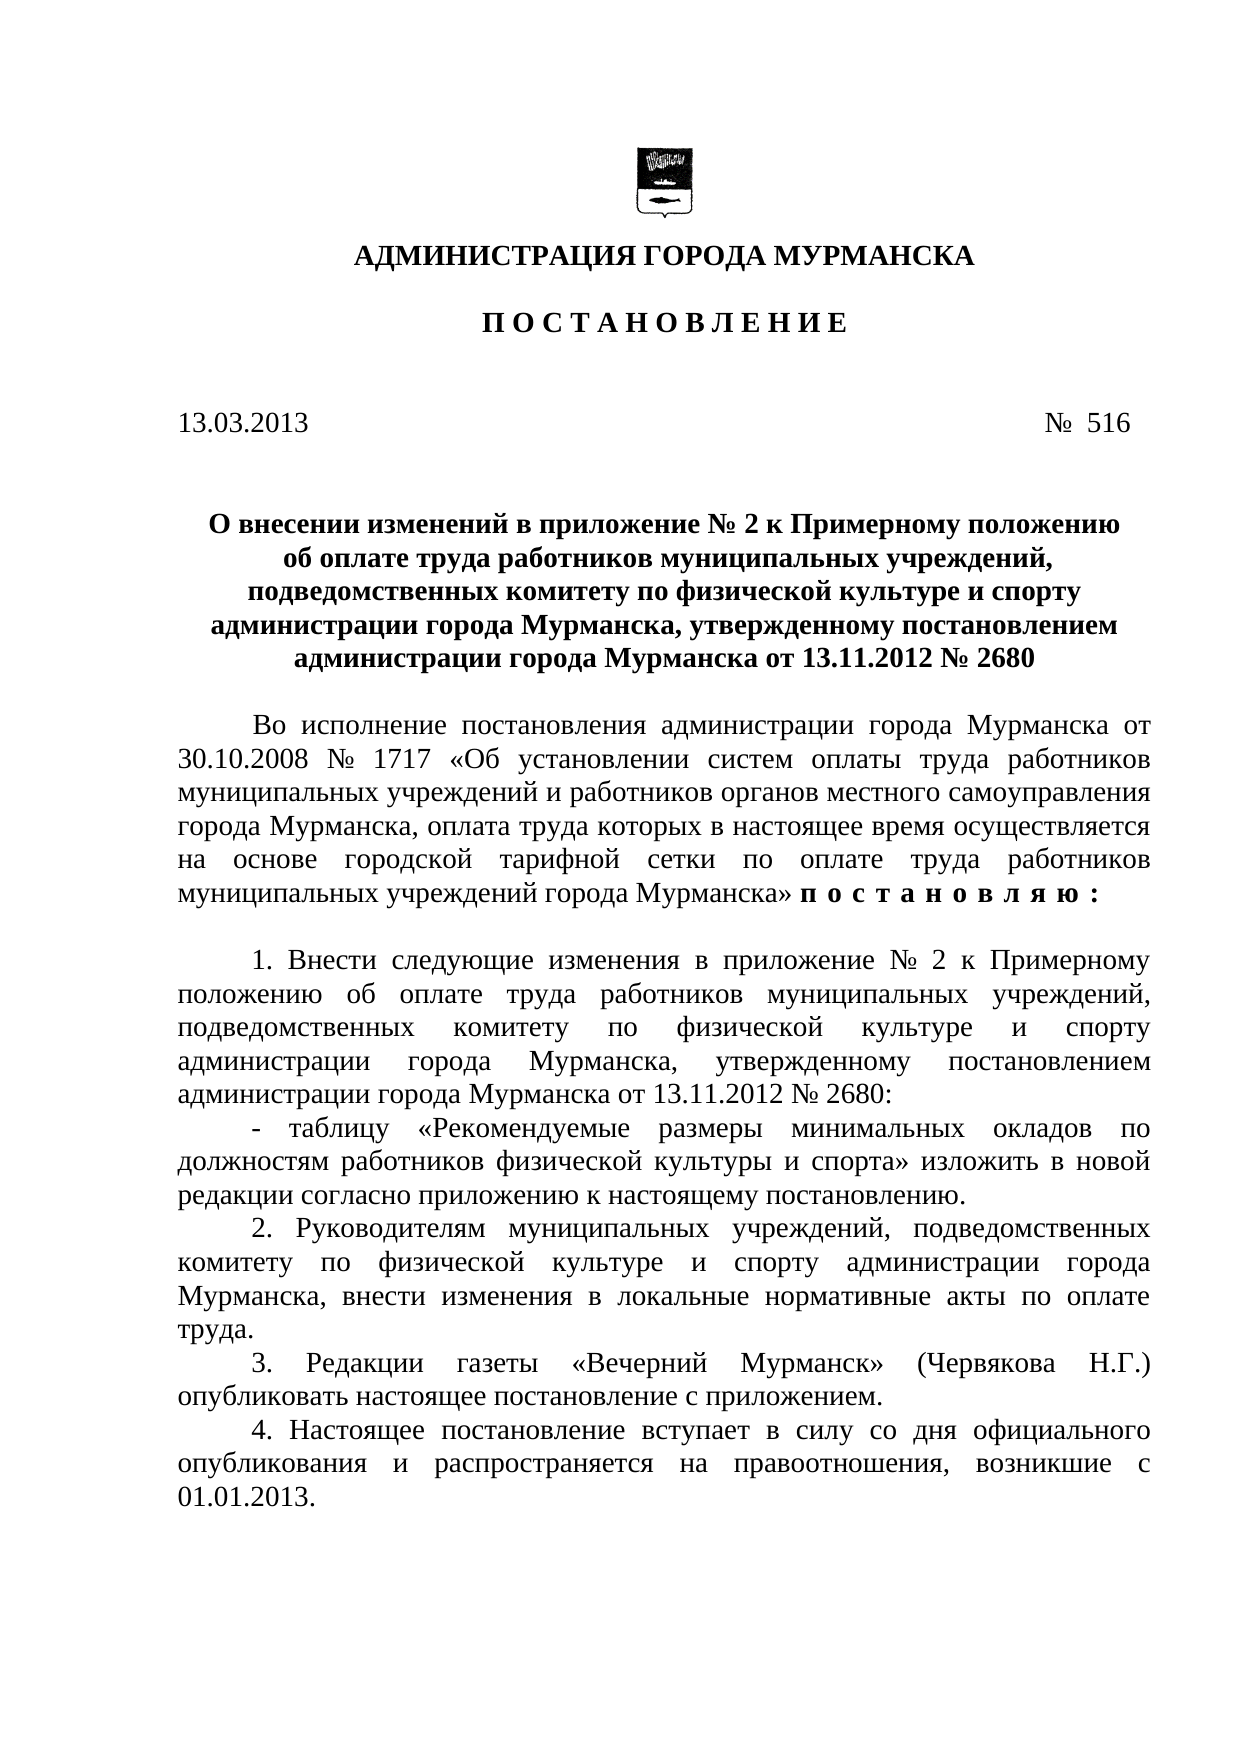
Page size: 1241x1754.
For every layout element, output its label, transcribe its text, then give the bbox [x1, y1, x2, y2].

text 4. Настоящее постановление вступает в силу со дня официального опубликования и распространяется на правоотношения, возникшие с 01.01.2013. [177, 1412, 1152, 1512]
text 2. Руководителям муниципальных учреждений, подведомственных комитету по физической культуре и спорту администрации города Мурманска, внести изменения в локальные нормативные акты по оплате труда. [177, 1211, 1152, 1345]
text О внесении изменений в приложение № 2 к Примерному положению [177, 506, 1152, 540]
text 1. Внести следующие изменения в приложение № 2 к Примерному положению об оплате труда работников муниципальных учреждений, подведомственных комитету по физической культуре и спорту администрации города Мурманска, утвержденному постановлением администрации города Мурманска от 13.11.2012 № 2680: [177, 942, 1152, 1110]
text Во исполнение постановления администрации города Мурманска от 30.10.2008 № 1717 «Об установлении систем оплаты труда работников муниципальных учреждений и работников органов местного самоуправления города Мурманска, оплата труда которых в настоящее время осуществляется на основе городской тарифной сетки по оплате труда работников муниципальных учреждений города Мурманска» постановляю: [177, 707, 1152, 909]
text об оплате труда работников муниципальных учреждений, подведомственных комитету по физической культуре и спорту администрации города Мурманска, утвержденному постановлением администрации города Мурманска от 13.11.2012 № 2680 [177, 540, 1152, 674]
picture [635, 146, 694, 219]
text АДМИНИСТРАЦИЯ ГОРОДА МУРМАНСКА [177, 238, 1152, 271]
text П О С Т А Н О В Л Е Н И Е [177, 305, 1152, 338]
text 13.03.2013 № 516 [177, 406, 1152, 439]
text - таблицу «Рекомендуемые размеры минимальных окладов по должностям работников физической культуры и спорта» изложить в новой редакции согласно приложению к настоящему постановлению. [177, 1110, 1152, 1211]
text 3. Редакции газеты «Вечерний Мурманск» (Червякова Н.Г.) опубликовать настоящее постановление с приложением. [177, 1345, 1152, 1412]
